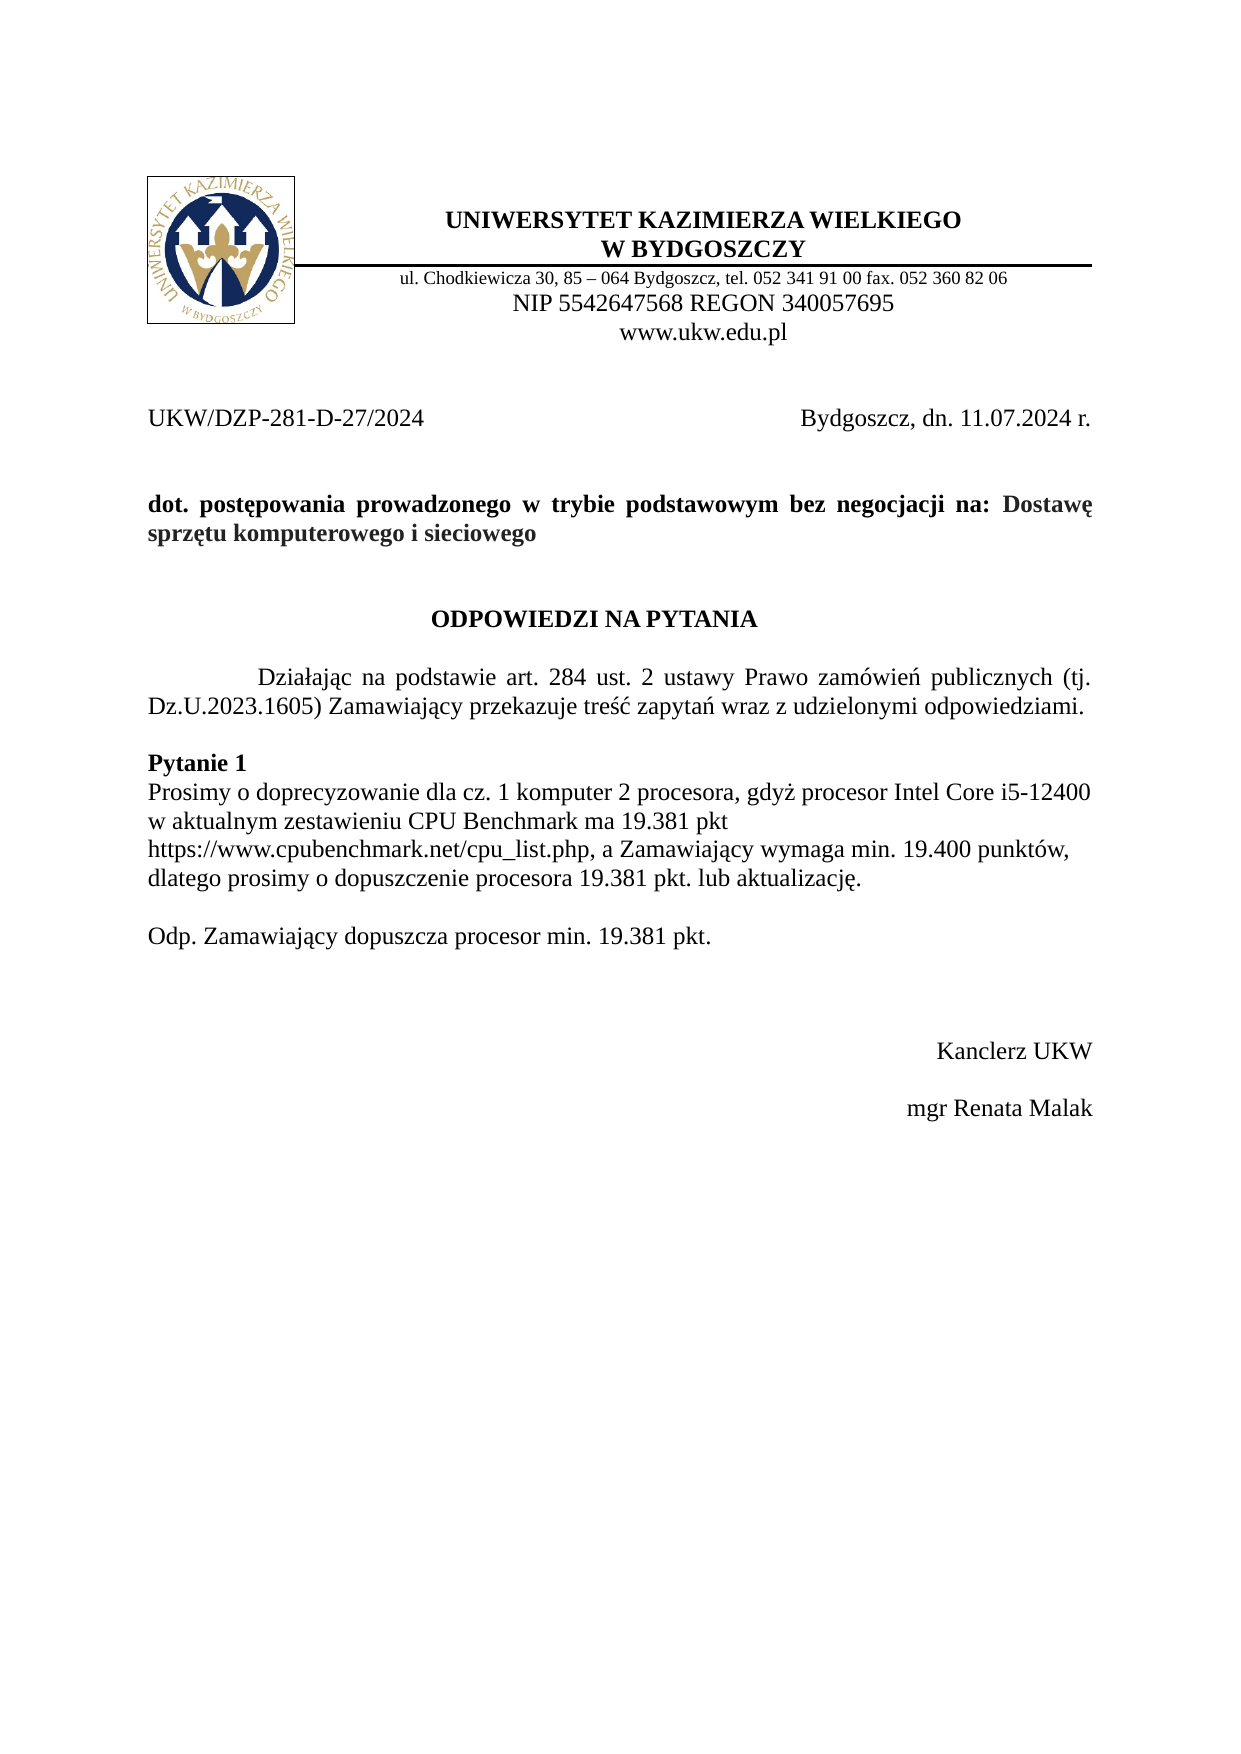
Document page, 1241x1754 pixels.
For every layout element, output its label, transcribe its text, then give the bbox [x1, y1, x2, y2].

text Prosimy o doprecyzowanie dla cz. 1 komputer 2 procesora, gdyż procesor Intel Core i5-12400 w aktualnym zestawieniu CPU Benchmark ma 19.381 pkt https://www.cpubenchmark.net/cpu_list.php, a Zamawiający wymaga min. 19.400 punktów, dlatego prosimy o dopuszczenie procesora 19.381 pkt. lub aktualizację. [148, 777, 1092, 892]
text W BYDGOSZCZY [295, 234, 1092, 264]
text Kanclerz UKW [148, 1036, 1092, 1064]
text UKW/DZP-281-D-27/2024 Bydgoszcz, dn. 11.07.2024 r. [148, 403, 1092, 432]
text ODPOWIEDZI NA PYTANIA [148, 604, 1092, 633]
text www.ukw.edu.pl [148, 317, 1092, 346]
subtitle Działając na podstawie art. 284 ust. 2 ustawy Prawo zamówień publicznych (tj. Dz.U.2023.1605) Zamawiający przekazuje treść zapytań wraz z udzielonymi odpowiedziami. [148, 662, 1092, 719]
text ul. Chodkiewicza 30, 85 – 064 Bydgoszcz, tel. 052 341 91 00 fax. 052 360 82 06 [295, 267, 1092, 288]
text UNIWERSYTET KAZIMIERZA WIELKIEGO [295, 176, 1092, 234]
subtitle Pytanie 1 [148, 748, 1092, 777]
text mgr Renata Malak [148, 1093, 1092, 1122]
text Odp. Zamawiający dopuszcza procesor min. 19.381 pkt. [148, 921, 1092, 949]
picture [148, 177, 294, 323]
subtitle dot. postępowania prowadzonego w trybie podstawowym bez negocjacji na: Dostawę sprzętu komputerowego i sieciowego [148, 489, 1092, 547]
text NIP 5542647568 REGON 340057695 [295, 288, 1092, 317]
